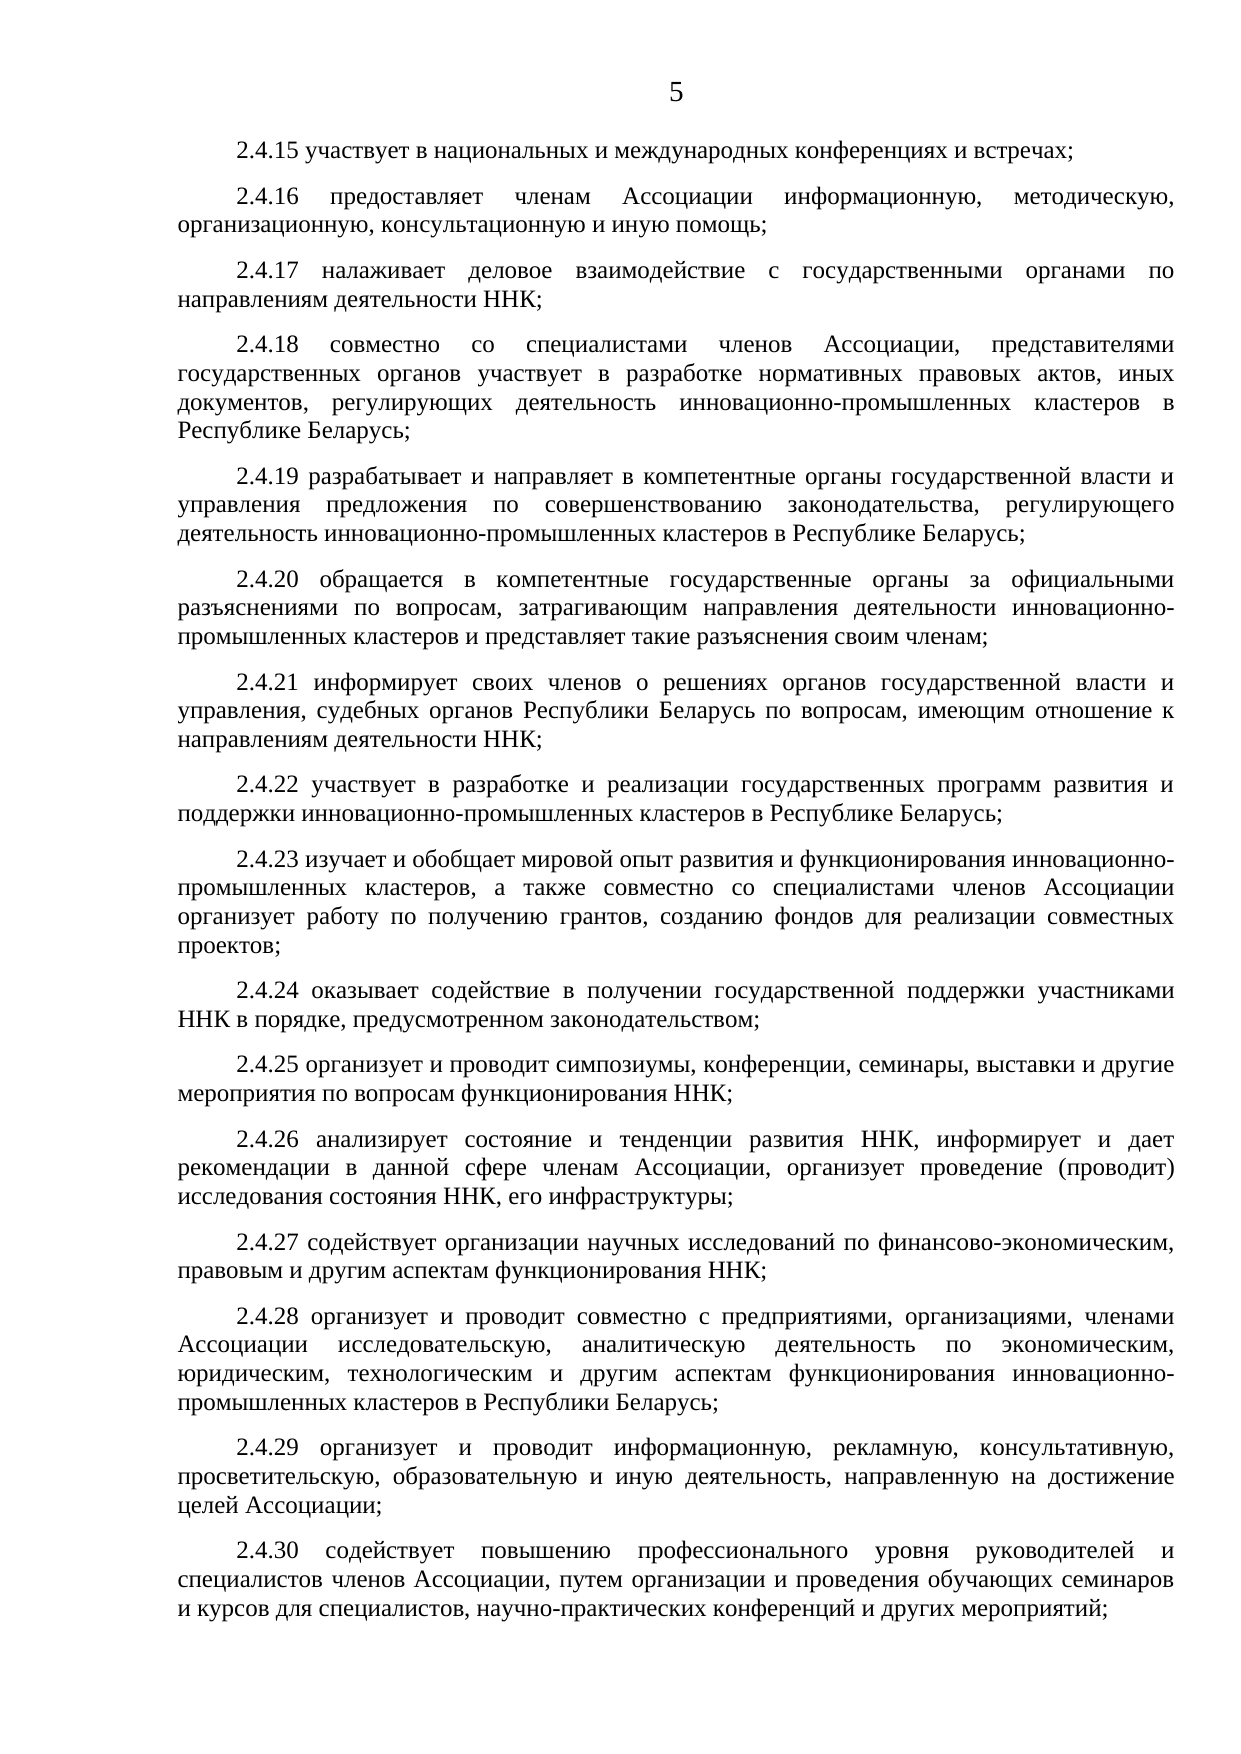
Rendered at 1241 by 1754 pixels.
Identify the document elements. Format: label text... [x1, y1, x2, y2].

text 2.4.22 участвует в разработке и реализации государственных программ развития и поддержки инновационно-промышленных кластеров в Республике Беларусь; [177, 769, 1175, 827]
text 2.4.17 налаживает деловое взаимодействие с государственными органами по направлениям деятельности ННК; [177, 255, 1175, 312]
text 2.4.28 организует и проводит совместно с предприятиями, организациями, членами Ассоциации исследовательскую, аналитическую деятельность по экономическим, юридическим, технологическим и другим аспектам функционирования инновационно-промышленных кластеров в Республики Беларусь; [177, 1301, 1175, 1416]
text 2.4.19 разрабатывает и направляет в компетентные органы государственной власти и управления предложения по совершенствованию законодательства, регулирующего деятельность инновационно-промышленных кластеров в Республике Беларусь; [177, 461, 1175, 547]
text 2.4.25 организует и проводит симпозиумы, конференции, семинары, выставки и другие мероприятия по вопросам функционирования ННК; [177, 1049, 1175, 1107]
text 2.4.26 анализирует состояние и тенденции развития ННК, информирует и дает рекомендации в данной сфере членам Ассоциации, организует проведение (проводит) исследования состояния ННК, его инфраструктуры; [177, 1124, 1175, 1210]
text 2.4.24 оказывает содействие в получении государственной поддержки участниками ННК в порядке, предусмотренном законодательством; [177, 975, 1175, 1033]
text 2.4.20 обращается в компетентные государственные органы за официальными разъяснениями по вопросам, затрагивающим направления деятельности инновационно-промышленных кластеров и представляет такие разъяснения своим членам; [177, 564, 1175, 650]
text 2.4.23 изучает и обобщает мировой опыт развития и функционирования инновационно-промышленных кластеров, а также совместно со специалистами членов Ассоциации организует работу по получению грантов, созданию фондов для реализации совместных проектов; [177, 844, 1175, 959]
text 2.4.15 участвует в национальных и международных конференциях и встречах; [177, 135, 1175, 164]
text 2.4.29 организует и проводит информационную, рекламную, консультативную, просветительскую, образовательную и иную деятельность, направленную на достижение целей Ассоциации; [177, 1432, 1175, 1519]
text 2.4.16 предоставляет членам Ассоциации информационную, методическую, организационную, консультационную и иную помощь; [177, 181, 1175, 238]
text 2.4.30 содействует повышению профессионального уровня руководителей и специалистов членов Ассоциации, путем организации и проведения обучающих семинаров и курсов для специалистов, научно-практических конференций и других мероприятий; [177, 1535, 1175, 1622]
text 2.4.27 содействует организации научных исследований по финансово-экономическим, правовым и другим аспектам функционирования ННК; [177, 1227, 1175, 1284]
text 2.4.18 совместно со специалистами членов Ассоциации, представителями государственных органов участвует в разработке нормативных правовых актов, иных документов, регулирующих деятельность инновационно-промышленных кластеров в Республике Беларусь; [177, 329, 1175, 444]
text 2.4.21 информирует своих членов о решениях органов государственной власти и управления, судебных органов Республики Беларусь по вопросам, имеющим отношение к направлениям деятельности ННК; [177, 667, 1175, 753]
